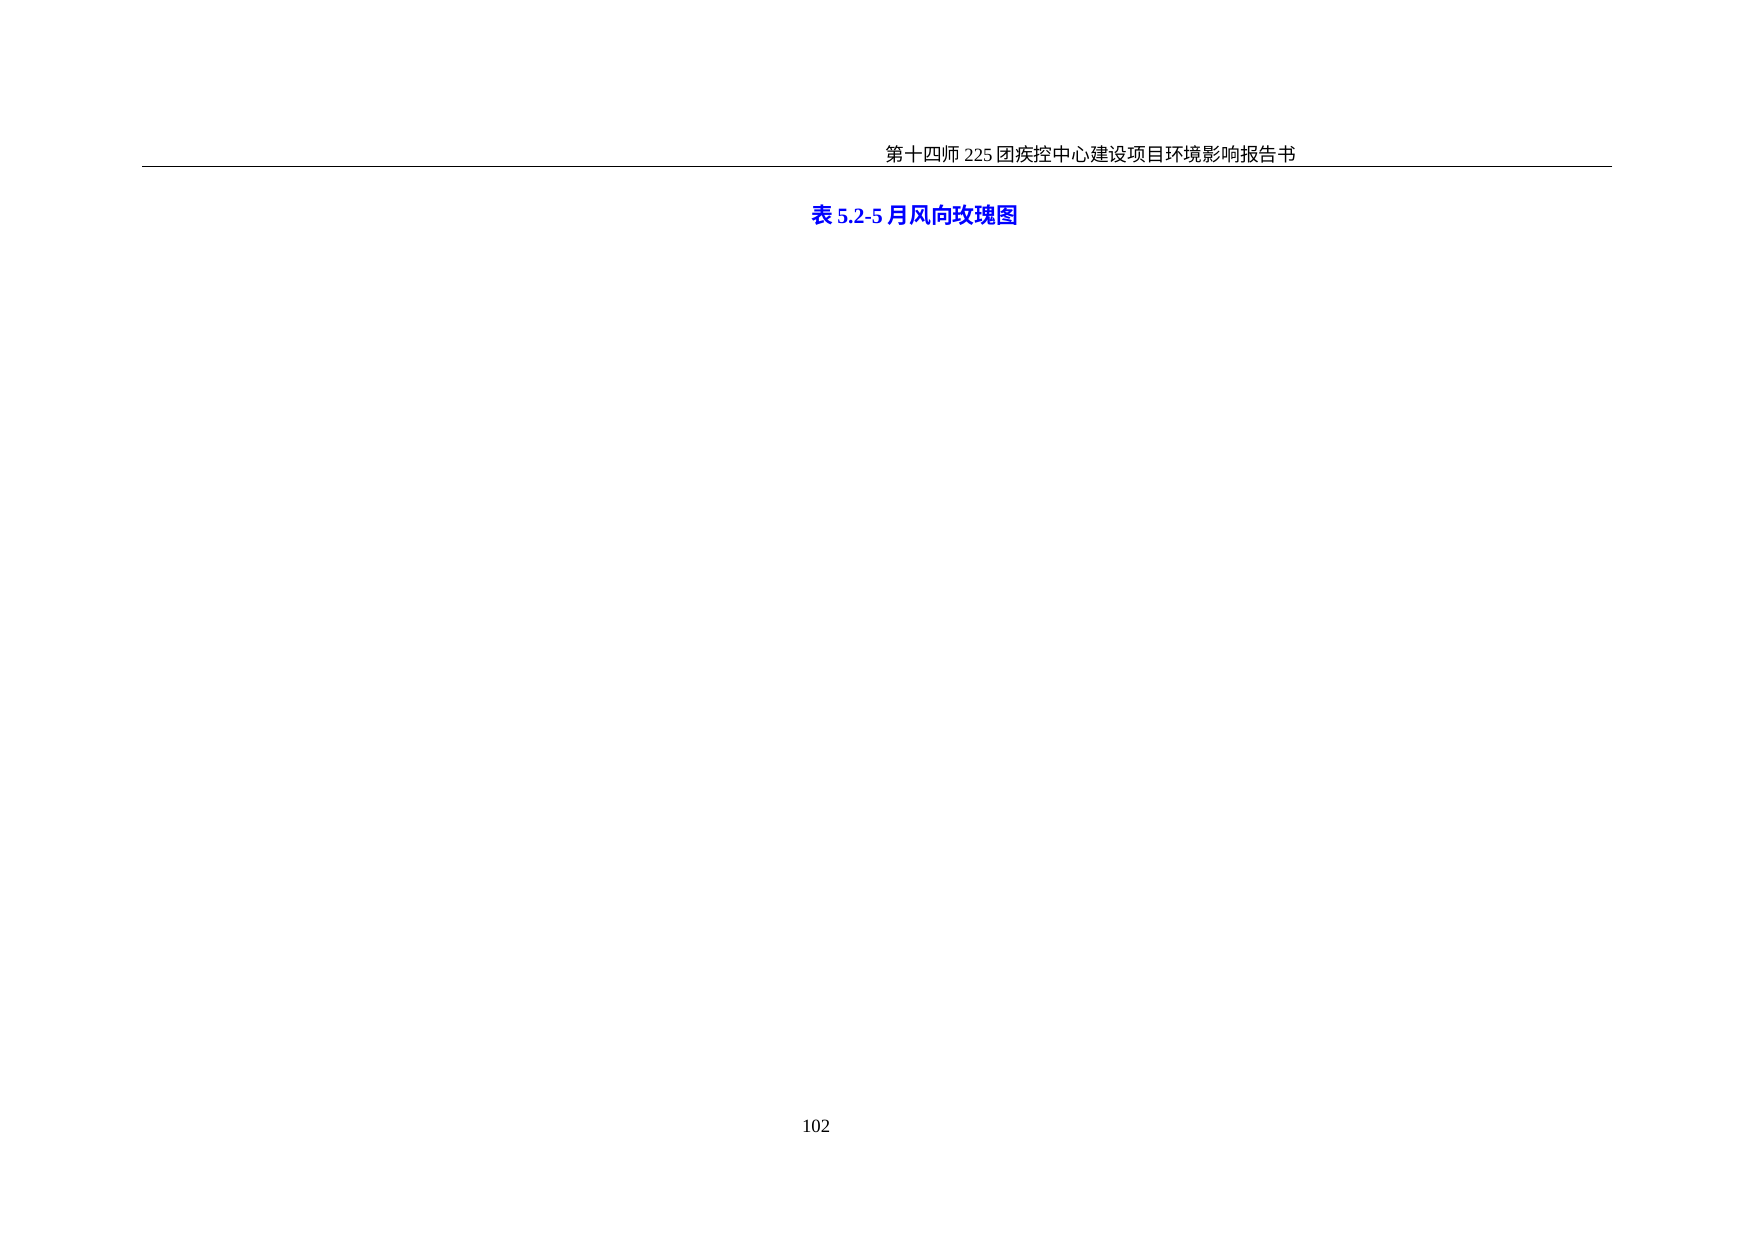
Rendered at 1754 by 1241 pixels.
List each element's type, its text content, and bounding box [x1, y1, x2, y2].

text 表5.2-5月风向玫瑰图 [150, 198, 1604, 230]
